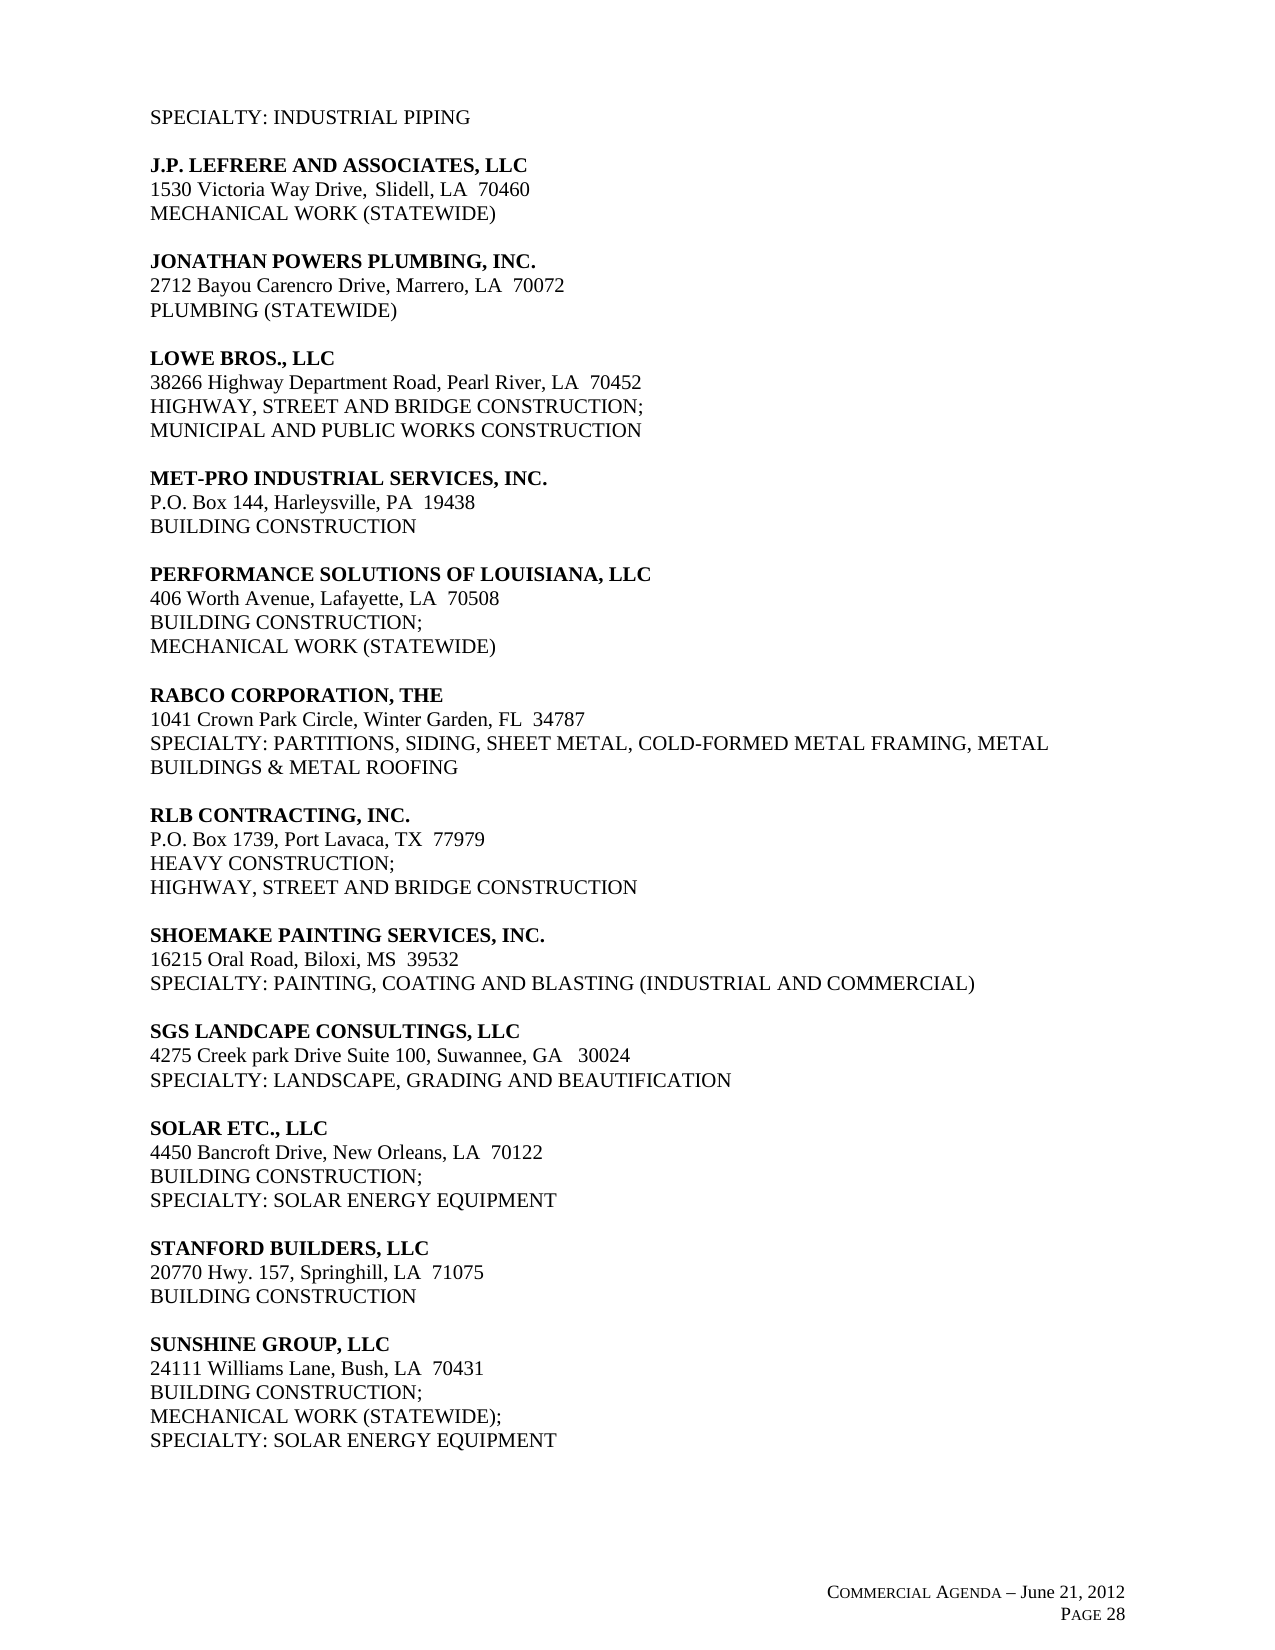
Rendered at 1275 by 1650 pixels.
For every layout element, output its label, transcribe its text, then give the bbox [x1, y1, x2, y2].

text 24111 Williams Lane, Bush, LA 70431 [150, 1356, 1125, 1380]
text BUILDING CONSTRUCTION [150, 1284, 1125, 1308]
text 38266 Highway Department Road, Pearl River, LA 70452 [150, 370, 1125, 394]
text MECHANICAL WORK (STATEWIDE) [150, 634, 1125, 658]
text 1530 Victoria Way Drive, Slidell, LA 70460 [150, 177, 1125, 201]
text BUILDING CONSTRUCTION; [150, 1164, 1125, 1188]
text HEAVY CONSTRUCTION; [150, 851, 1125, 875]
text 4450 Bancroft Drive, New Orleans, LA 70122 [150, 1140, 1125, 1164]
text LOWE BROS., LLC [150, 346, 1125, 370]
text PERFORMANCE SOLUTIONS OF LOUISIANA, LLC [150, 562, 1125, 586]
text MUNICIPAL AND PUBLIC WORKS CONSTRUCTION [150, 418, 1125, 442]
text 20770 Hwy. 157, Springhill, LA 71075 [150, 1260, 1125, 1284]
text RLB CONTRACTING, INC. [150, 803, 1125, 827]
text JONATHAN POWERS PLUMBING, INC. [150, 249, 1125, 273]
text SPECIALTY: INDUSTRIAL PIPING [150, 105, 1125, 129]
text SPECIALTY: PAINTING, COATING AND BLASTING (INDUSTRIAL AND COMMERCIAL) [150, 971, 1125, 995]
text SGS LANDCAPE CONSULTINGS, LLC [150, 1019, 1125, 1043]
text P.O. Box 144, Harleysville, PA 19438 [150, 490, 1125, 514]
text 2712 Bayou Carencro Drive, Marrero, LA 70072 [150, 273, 1125, 297]
text SPECIALTY: PARTITIONS, SIDING, SHEET METAL, COLD-FORMED METAL FRAMING, METAL BUILDINGS & METAL ROOFING [150, 731, 1125, 779]
text SOLAR ETC., LLC [150, 1116, 1125, 1140]
text MECHANICAL WORK (STATEWIDE) [150, 201, 1125, 225]
text HIGHWAY, STREET AND BRIDGE CONSTRUCTION [150, 875, 1125, 899]
text SPECIALTY: SOLAR ENERGY EQUIPMENT [150, 1188, 1125, 1212]
text STANFORD BUILDERS, LLC [150, 1236, 1125, 1260]
text BUILDING CONSTRUCTION; [150, 610, 1125, 634]
text MECHANICAL WORK (STATEWIDE); [150, 1404, 1125, 1428]
text J.P. LEFRERE AND ASSOCIATES, LLC [150, 153, 1125, 177]
text 406 Worth Avenue, Lafayette, LA 70508 [150, 586, 1125, 610]
text SPECIALTY: SOLAR ENERGY EQUIPMENT [150, 1428, 1125, 1452]
text 4275 Creek park Drive Suite 100, Suwannee, GA 30024 [150, 1043, 1125, 1067]
text MET-PRO INDUSTRIAL SERVICES, INC. [150, 466, 1125, 490]
text BUILDING CONSTRUCTION [150, 514, 1125, 538]
text PLUMBING (STATEWIDE) [150, 297, 1125, 322]
text P.O. Box 1739, Port Lavaca, TX 77979 [150, 827, 1125, 851]
text HIGHWAY, STREET AND BRIDGE CONSTRUCTION; [150, 394, 1125, 418]
text 1041 Crown Park Circle, Winter Garden, FL 34787 [150, 707, 1125, 731]
text RABCO CORPORATION, THE [150, 682, 1125, 707]
text SUNSHINE GROUP, LLC [150, 1332, 1125, 1356]
text SHOEMAKE PAINTING SERVICES, INC. [150, 923, 1125, 947]
text 16215 Oral Road, Biloxi, MS 39532 [150, 947, 1125, 971]
text SPECIALTY: LANDSCAPE, GRADING AND BEAUTIFICATION [150, 1067, 1125, 1092]
text BUILDING CONSTRUCTION; [150, 1380, 1125, 1404]
